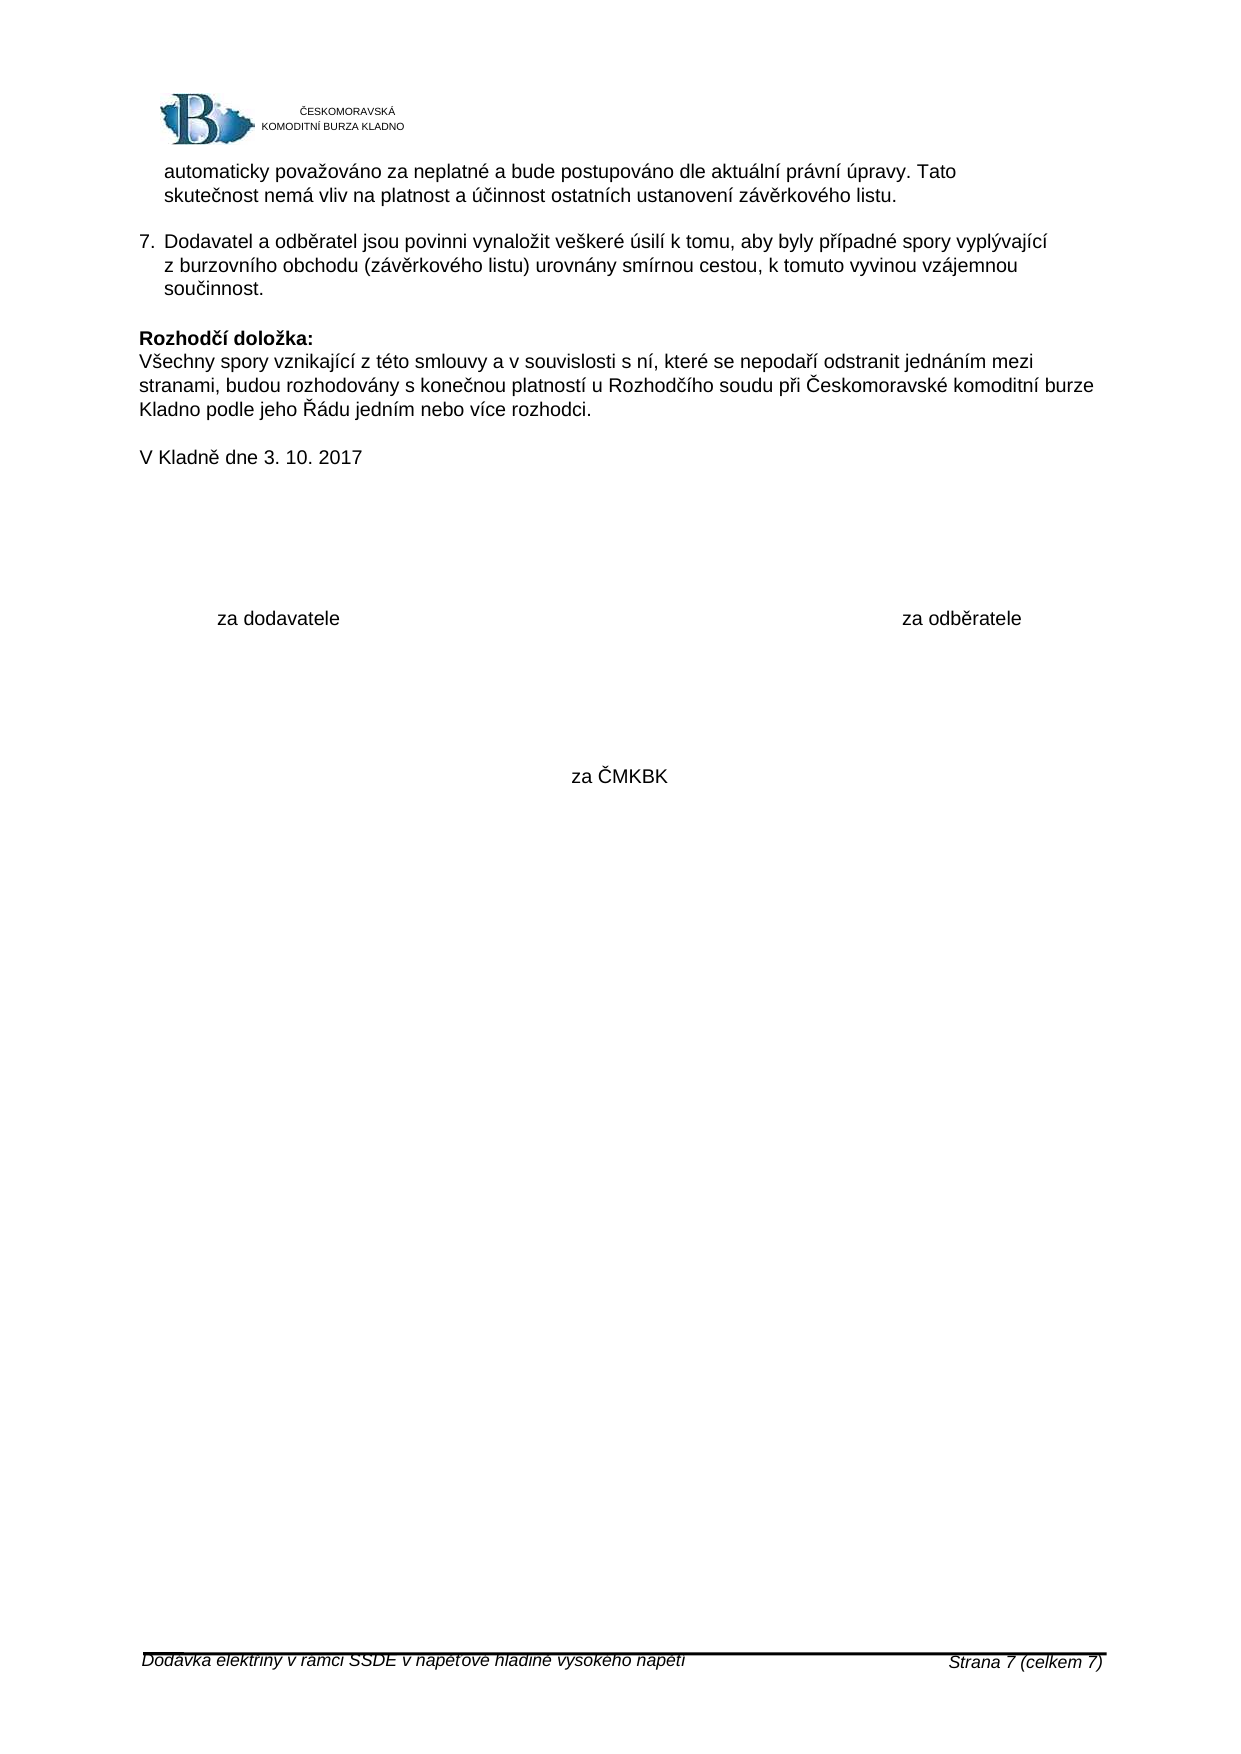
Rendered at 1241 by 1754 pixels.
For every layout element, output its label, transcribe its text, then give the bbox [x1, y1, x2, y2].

text Strana 7 (celkem 7) [948, 1653, 1103, 1672]
subtitle Rozhodčí doložka: [139, 327, 1102, 350]
text KOMODITNÍ BURZA KLADNO [261, 118, 433, 133]
text za ČMKBK [139, 765, 1100, 789]
list Dodavatel a odběratel jsou povinni vynaložit veškeré úsilí k tomu, aby byly případné spory vyplývající z burzovního obchodu (závěrkového listu) urovnány smírnou cestou, k tomuto vyvinou vzájemnou součinnost. [139, 230, 1052, 300]
text Dodávka elektřiny v rámci SSDE v napěťové hladině vysokého napětí [141, 1651, 686, 1671]
text ČESKOMORAVSKÁ [261, 103, 433, 118]
text Všechny spory vznikající z této smlouvy a v souvislosti s ní, které se nepodaří odstranit jednáním mezi stranami, budou rozhodovány s konečnou platností u Rozhodčího soudu při Českomoravské komoditní burze Kladno podle jeho Řádu jedním nebo více rozhodci. [139, 350, 1102, 421]
text automaticky považováno za neplatné a bude postupováno dle aktuální právní úpravy. Tato skutečnost nemá vliv na platnost a účinnost ostatních ustanovení závěrkového listu. [164, 160, 1052, 207]
text za dodavatele za odběratele [217, 608, 1022, 630]
text V Kladně dne 3. 10. 2017 [139, 447, 363, 469]
picture [160, 93, 255, 145]
